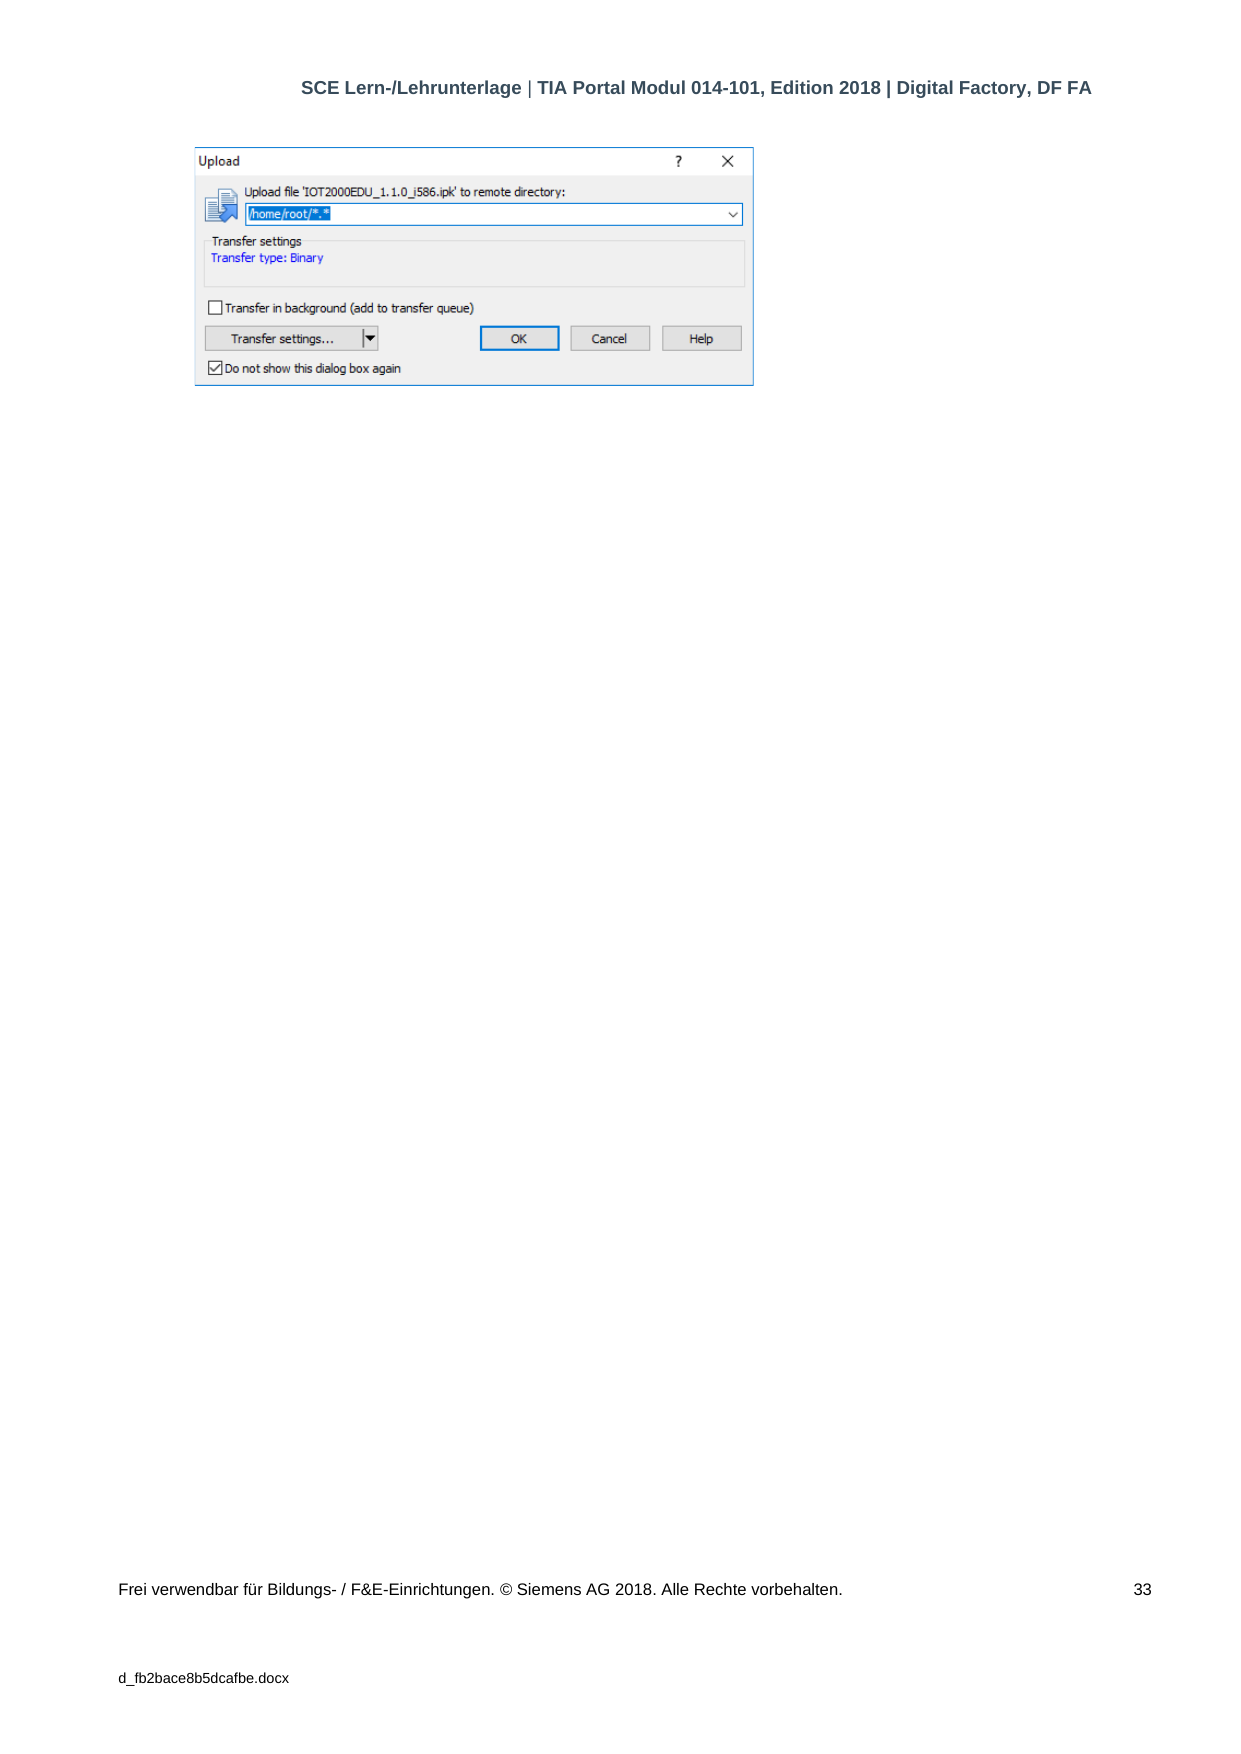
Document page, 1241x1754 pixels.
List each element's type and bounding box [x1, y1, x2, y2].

picture [194, 147, 754, 386]
